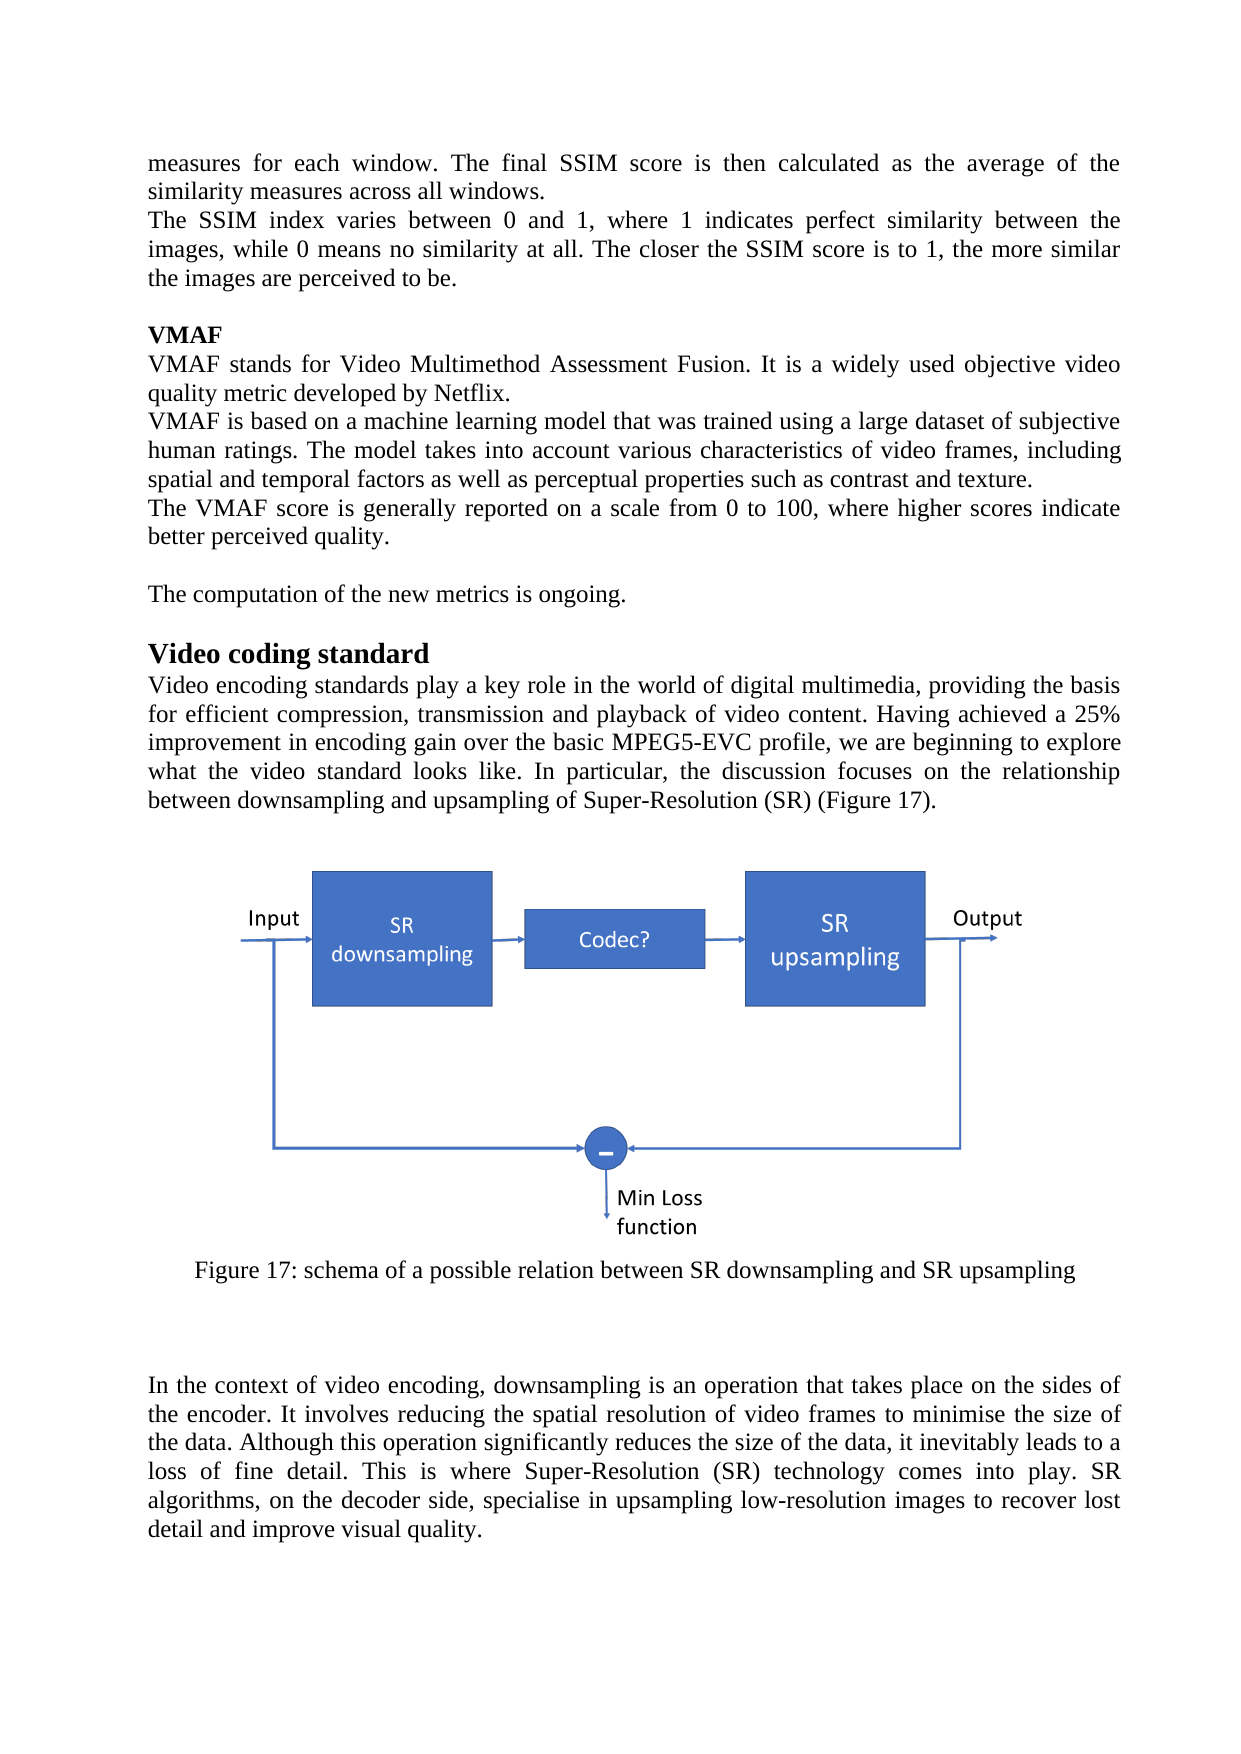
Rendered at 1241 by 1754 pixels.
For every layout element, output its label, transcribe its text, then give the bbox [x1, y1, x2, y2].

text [148, 148, 1122, 205]
text In the context of video encoding, downsampling is an operation that takes place on the sides of the encoder. It involves reducing the spatial resolution of video frames to minimise the size of the data. Although this operation significantly reduces the size of the data, it inevitably leads to a loss of fine detail. This is where Super-Resolution (SR) technology comes into play. SR algorithms, on the decoder side, specialise in upsampling low-resolution images to recover lost detail and improve visual quality. [148, 1370, 1122, 1542]
text The VMAF score is generally reported on a scale from 0 to 100, where higher scores indicate better perceived quality. [148, 493, 1122, 550]
text VMAF is based on a machine learning model that was trained using a large dataset of subjective human ratings. The model takes into account various characteristics of video frames, including spatial and temporal factors as well as perceptual properties such as contrast and texture. [148, 406, 1122, 493]
text VMAF stands for Video Multimethod Assessment Fusion. It is a widely used objective video quality metric developed by Netflix. [148, 349, 1122, 406]
picture [233, 871, 1037, 1255]
text Video coding standard [148, 636, 1122, 670]
text VMAF [148, 320, 1122, 349]
text Figure 17: schema of a possible relation between SR downsampling and SR upsampling [148, 1255, 1122, 1284]
text The SSIM index varies between 0 and 1, where 1 indicates perfect similarity between the images, while 0 means no similarity at all. The closer the SSIM score is to 1, the more similar the images are perceived to be. [148, 205, 1122, 291]
text Video encoding standards play a key role in the world of digital multimedia, providing the basis for efficient compression, transmission and playback of video content. Having achieved a 25% improvement in encoding gain over the basic MPEG5-EVC profile, we are beginning to explore what the video standard looks like. In particular, the discussion focuses on the relationship between downsampling and upsampling of Super-Resolution (SR) (Figure 17). [148, 670, 1122, 814]
text The computation of the new metrics is ongoing. [148, 579, 1122, 608]
